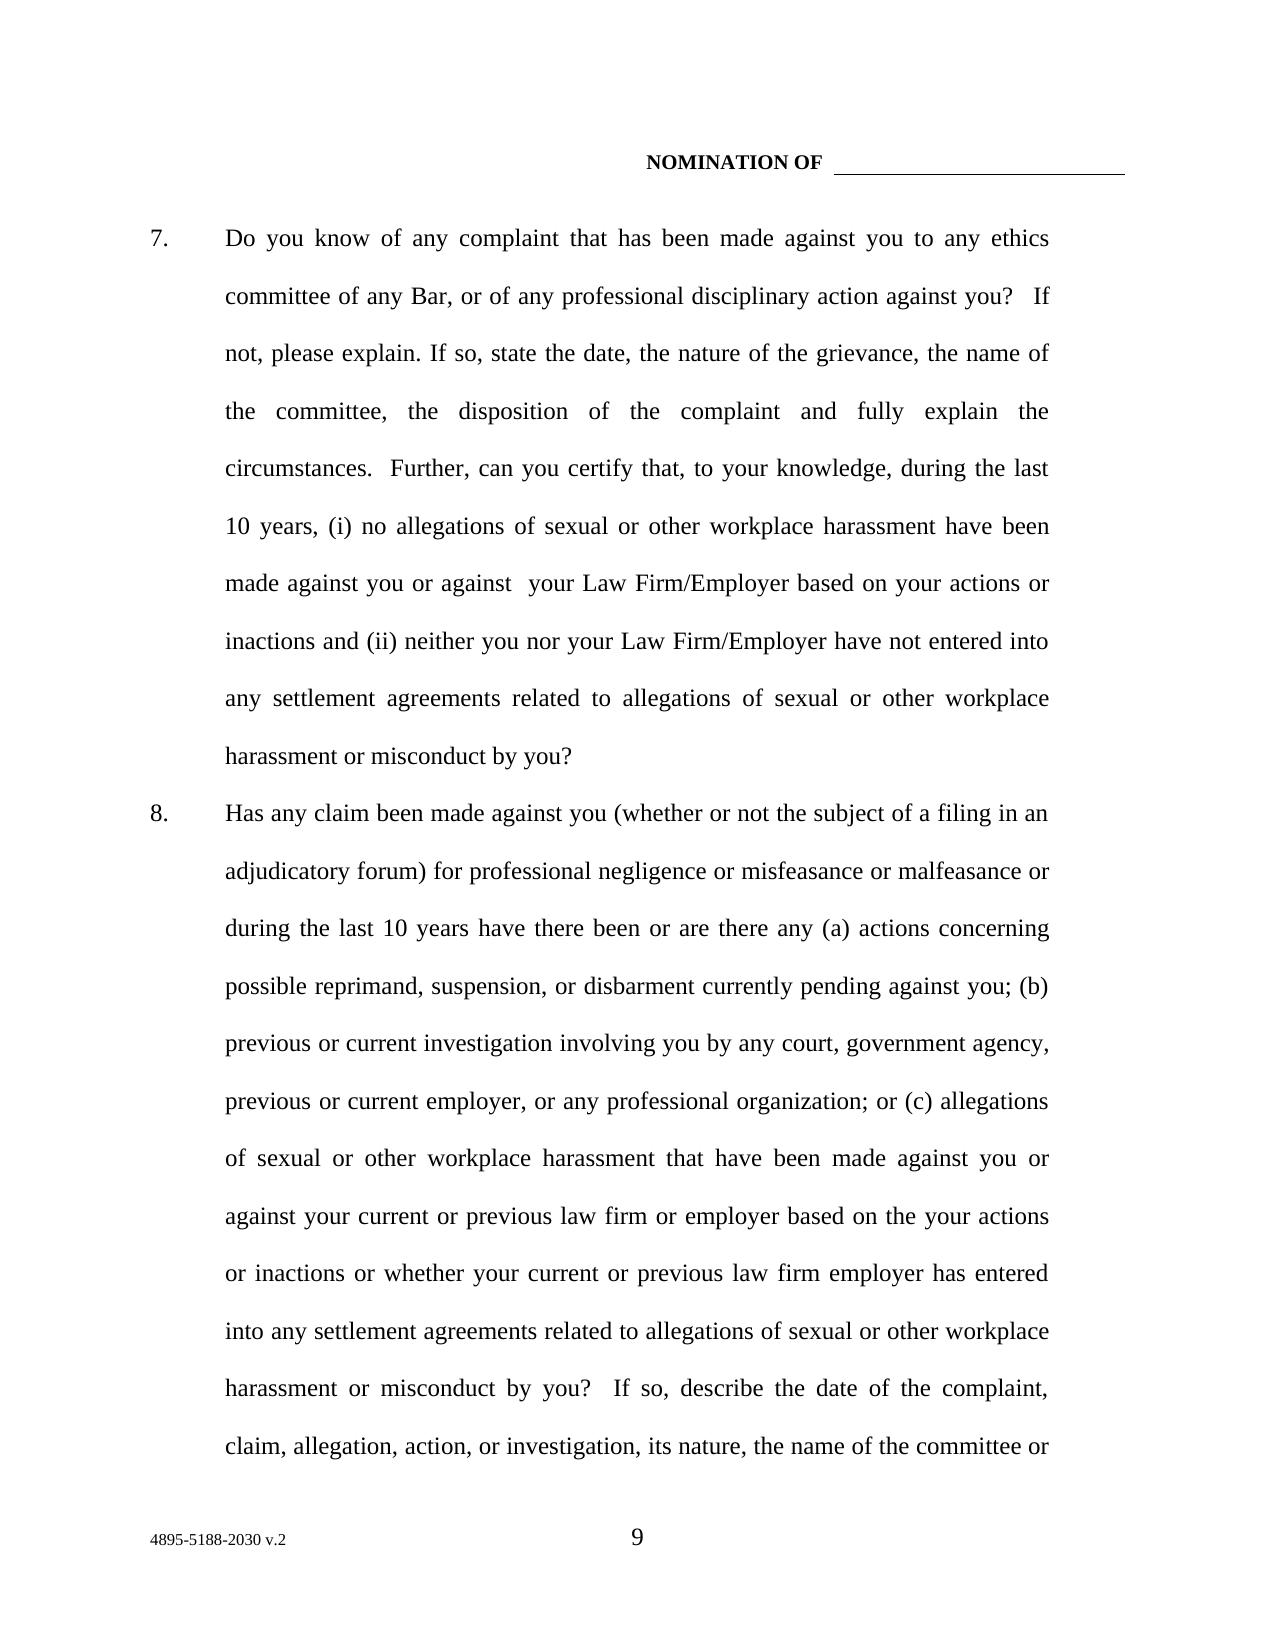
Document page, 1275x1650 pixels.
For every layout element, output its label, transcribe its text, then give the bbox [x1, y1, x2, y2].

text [150, 798, 1050, 1459]
text 7. Do you know of any complaint that has been made against you to any ethics committee of any Bar, or of any professional disciplinary action against you? If not, please explain. If so, state the date, the nature of the grievance, the name of the committee, the disposition of the complaint and fully explain the circumstances. Further, can you certify that, to your knowledge, during the last 10 years, (i) no allegations of sexual or other workplace harassment have been made against you or against your Law Firm/Employer based on your actions or inactions and (ii) neither you nor your Law Firm/Employer have not entered into any settlement agreements related to allegations of sexual or other workplace harassment or misconduct by you? [150, 223, 1050, 769]
